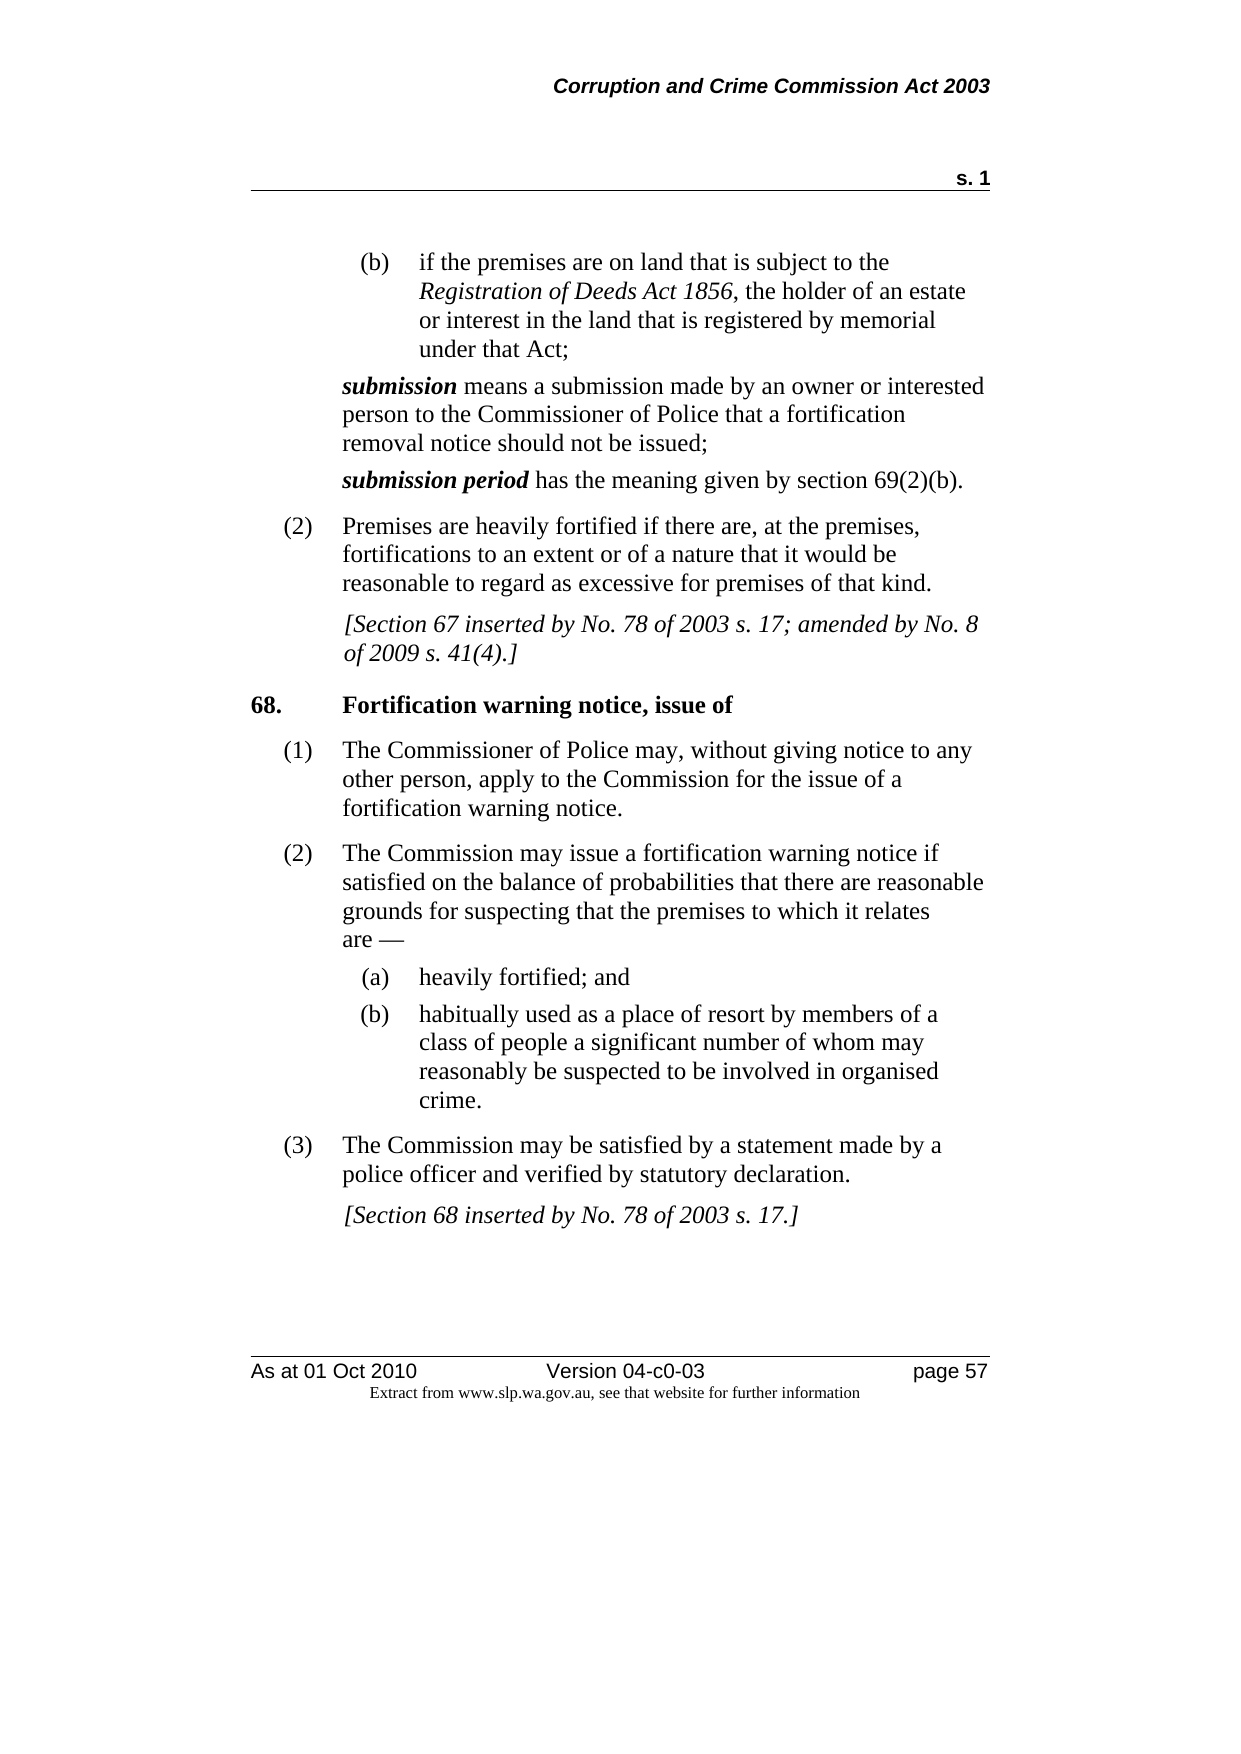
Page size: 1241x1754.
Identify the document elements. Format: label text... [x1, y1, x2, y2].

text [Section 68 inserted by No. 78 of 2003 s. 17.] [251, 1200, 990, 1229]
text (a) heavily fortified; and [251, 962, 990, 990]
text [Section 67 inserted by No. 78 of 2003 s. 17; amended by No. 8 of 2009 s. 41(4).] [251, 609, 990, 667]
text submission period has the meaning given by section 69(2)(b). [251, 465, 990, 494]
text (2) The Commission may issue a fortification warning notice if satisfied on the balance of probabilities that there are reasonable grounds for suspecting that the premises to which it relates are — [251, 838, 990, 953]
text submission means a submission made by an owner or interested person to the Commissioner of Police that a fortification removal notice should not be issued; [251, 371, 990, 457]
text (3) The Commission may be satisfied by a statement made by a police officer and verified by statutory declaration. [251, 1130, 990, 1188]
text (1) The Commissioner of Police may, without giving notice to any other person, apply to the Commission for the issue of a fortification warning notice. [251, 735, 990, 822]
text (2) Premises are heavily fortified if there are, at the premises, fortifications to an extent or of a nature that it would be reasonable to regard as excessive for premises of that kind. [251, 511, 990, 597]
text (b) habitually used as a place of resort by members of a class of people a significant number of whom may reasonably be suspected to be involved in organised crime. [251, 999, 990, 1114]
subtitle 68. Fortification warning notice, issue of [251, 690, 990, 719]
text (b) if the premises are on land that is subject to the Registration of Deeds Act 1856, the holder of an estate or interest in the land that is registered by memorial under that Act; [251, 247, 990, 362]
